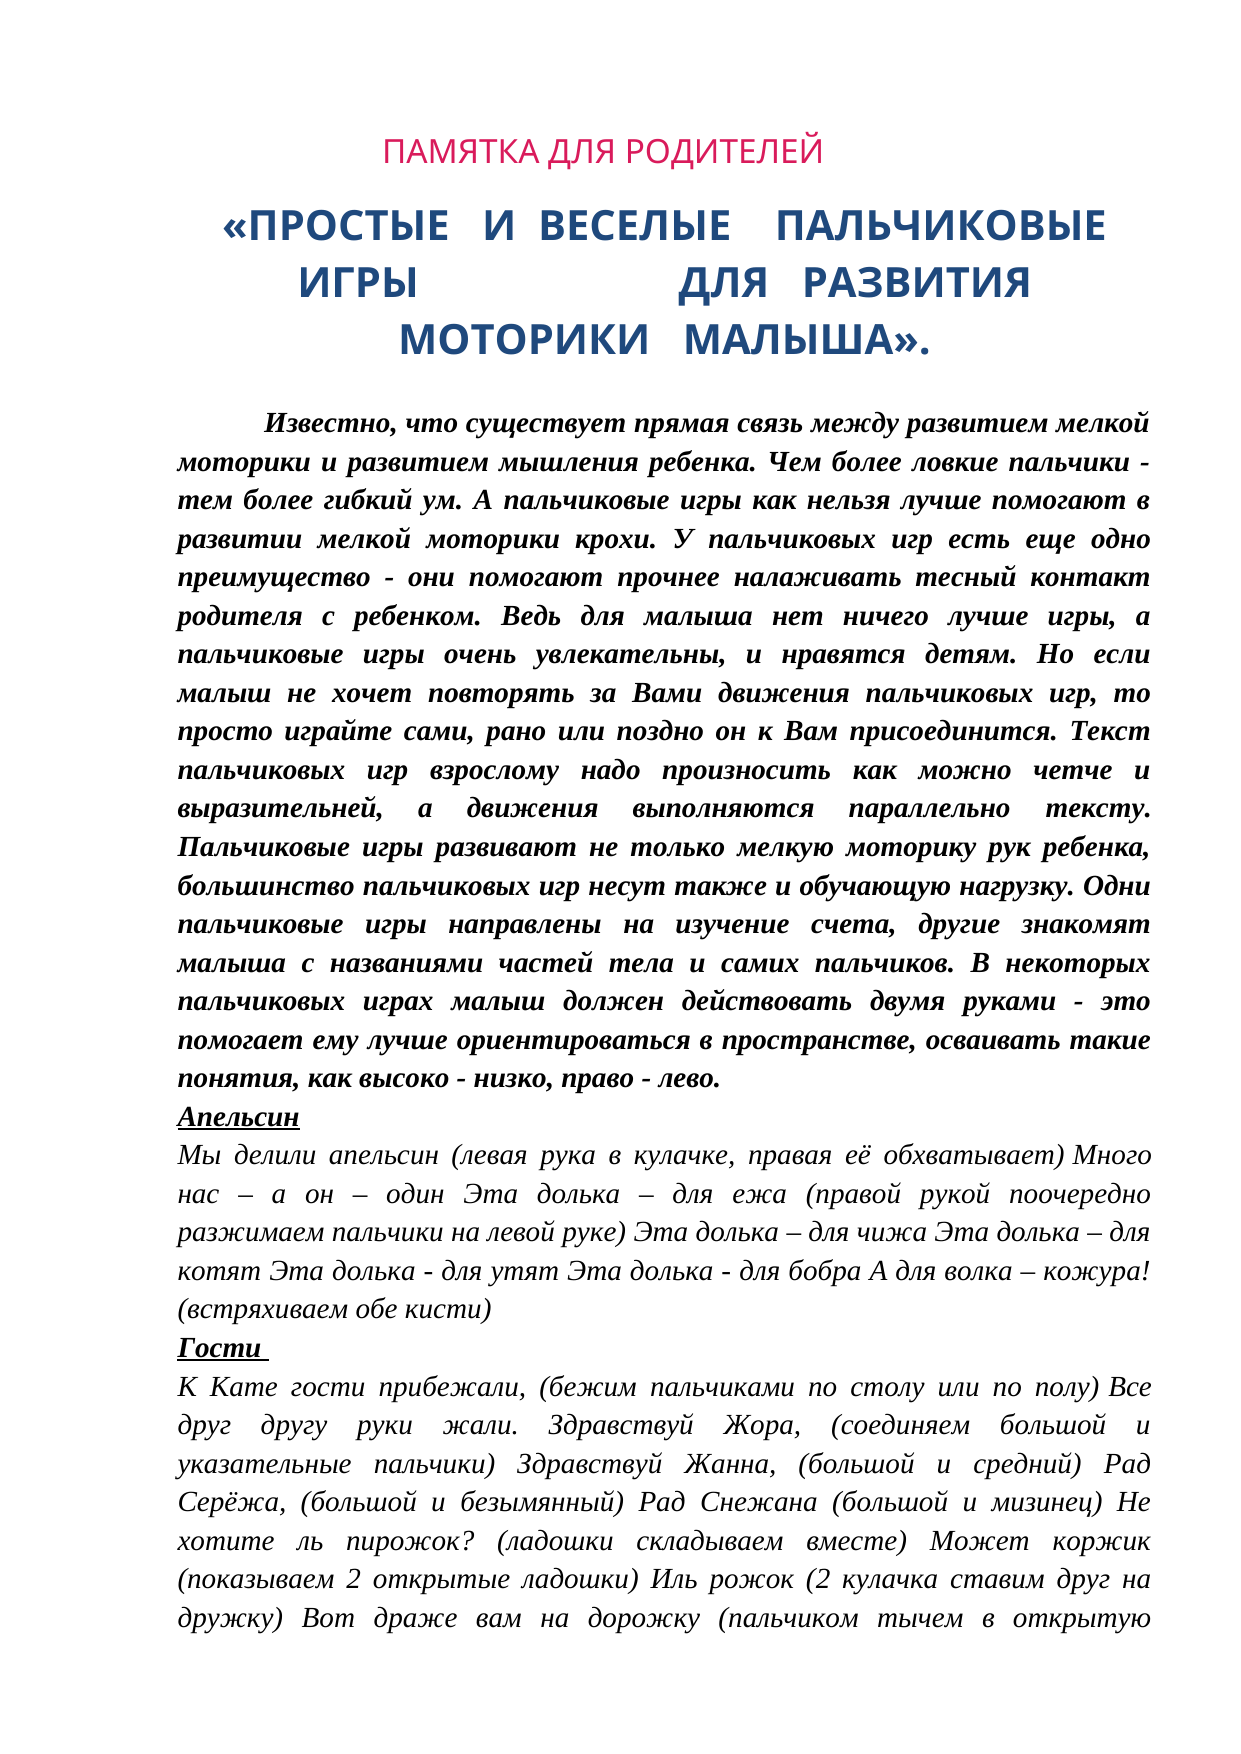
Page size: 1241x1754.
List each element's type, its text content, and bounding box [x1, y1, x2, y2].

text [177, 1369, 1152, 1633]
text Памятка для родителей [177, 118, 1152, 173]
text Мы делили апельсин (левая рука в кулачке, правая её обхватывает) Много нас – а он – один Эта долька – для ежа (правой рукой поочередно разжимаем пальчики на левой руке) Эта долька – для чижа Эта долька – для котят Эта долька - для утят Эта долька - для бобра А для волка – кожура! (встряхиваем обе кисти) [177, 1137, 1152, 1325]
text Известно, что существует прямая связь между развитием мелкой моторики и развитием мышления ребенка. Чем более ловкие пальчики - тем более гибкий ум. А пальчиковые игры как нельзя лучше помогают в развитии мелкой моторики крохи. У пальчиковых игр есть еще одно преимущество - они помогают прочнее налаживать тесный контакт родителя с ребенком. Ведь для малыша нет ничего лучше игры, а пальчиковые игры очень увлекательны, и нравятся детям. Но если малыш не хочет повторять за Вами движения пальчиковых игр, то просто играйте сами, рано или поздно он к Вам присоединится. Текст пальчиковых игр взрослому надо произносить как можно четче и выразительней, а движения выполняются параллельно тексту. Пальчиковые игры развивают не только мелкую моторику рук ребенка, большинство пальчиковых игр несут также и обучающую нагрузку. Одни пальчиковые игры направлены на изучение счета, другие знакомят малыша с названиями частей тела и самих пальчиков. В некоторых пальчиковых играх малыш должен действовать двумя руками - это помогает ему лучше ориентироваться в пространстве, осваивать такие понятия, как высоко - низко, право - лево. [177, 405, 1152, 1094]
text «ПРОСТЫЕ И ВЕСЕЛЫЕ ПАЛЬЧИКОВЫЕ ИГРЫ ДЛЯ РАЗВИТИЯ МОТОРИКИ МАЛЫША». [177, 196, 1152, 367]
text Апельсин [177, 1099, 1152, 1132]
text Гости [177, 1330, 1152, 1364]
